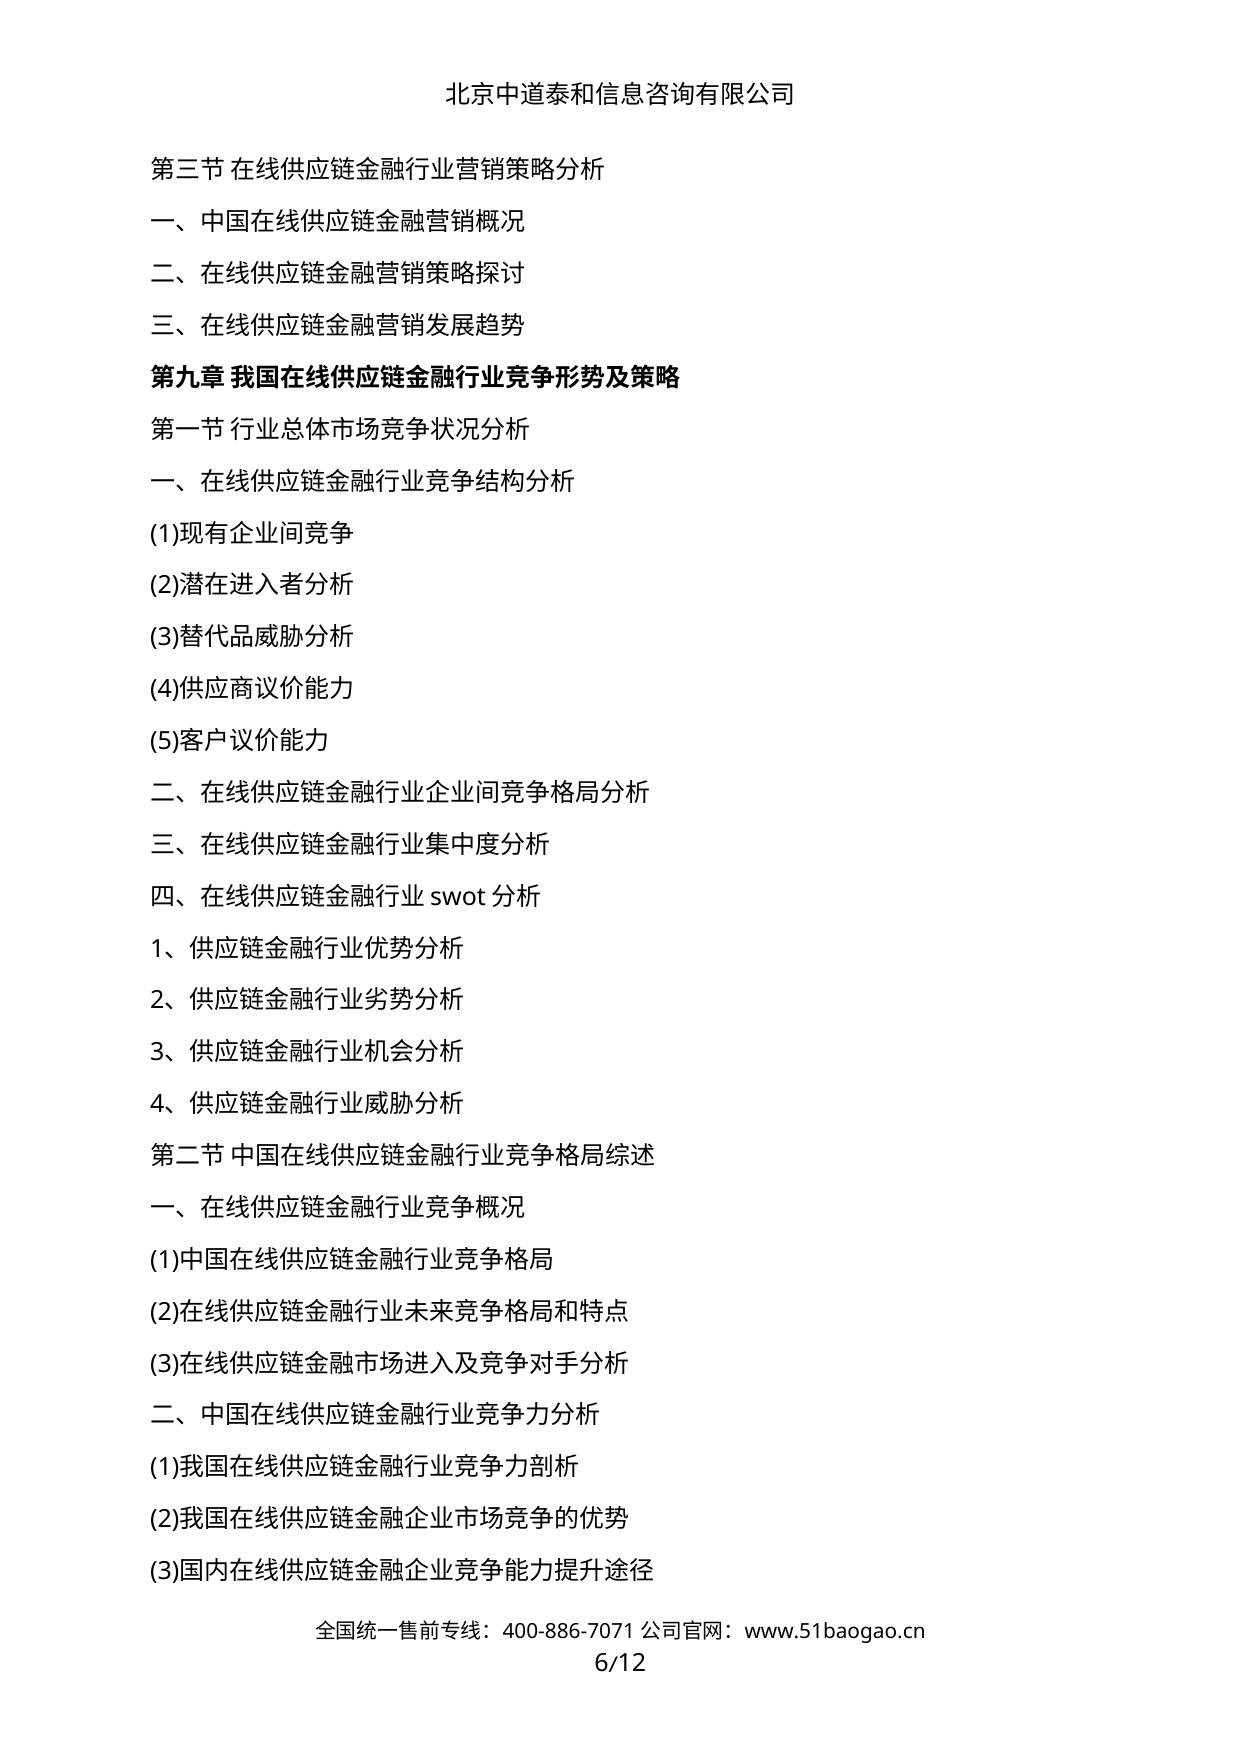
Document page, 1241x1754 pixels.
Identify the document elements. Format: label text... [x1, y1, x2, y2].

text 第九章 我国在线供应链金融行业竞争形势及策略 [150, 357, 1090, 394]
text (3)替代品威胁分析 [150, 617, 1090, 653]
text 二、在线供应链金融行业企业间竞争格局分析 [150, 772, 1090, 809]
text 一、中国在线供应链金融营销概况 [150, 202, 1090, 238]
text (1)现有企业间竞争 [150, 513, 1090, 549]
text (3)在线供应链金融市场进入及竞争对手分析 [150, 1343, 1090, 1379]
text 三、在线供应链金融行业集中度分析 [150, 824, 1090, 861]
text (2)潜在进入者分析 [150, 565, 1090, 601]
text 第三节 在线供应链金融行业营销策略分析 [150, 150, 1090, 186]
text 1、供应链金融行业优势分析 [150, 928, 1090, 964]
text 二、中国在线供应链金融行业竞争力分析 [150, 1395, 1090, 1431]
text (3)国内在线供应链金融企业竞争能力提升途径 [150, 1551, 1090, 1587]
text 第二节 中国在线供应链金融行业竞争格局综述 [150, 1136, 1090, 1172]
text 第一节 行业总体市场竞争状况分析 [150, 409, 1090, 446]
text (2)我国在线供应链金融企业市场竞争的优势 [150, 1499, 1090, 1535]
text 一、在线供应链金融行业竞争结构分析 [150, 461, 1090, 497]
text 3、供应链金融行业机会分析 [150, 1032, 1090, 1068]
text (4)供应商议价能力 [150, 669, 1090, 705]
text 2、供应链金融行业劣势分析 [150, 980, 1090, 1016]
text 二、在线供应链金融营销策略探讨 [150, 254, 1090, 290]
text (5)客户议价能力 [150, 721, 1090, 757]
text 4、供应链金融行业威胁分析 [150, 1084, 1090, 1120]
text 三、在线供应链金融营销发展趋势 [150, 306, 1090, 342]
text (1)中国在线供应链金融行业竞争格局 [150, 1239, 1090, 1276]
text (2)在线供应链金融行业未来竞争格局和特点 [150, 1291, 1090, 1327]
text 一、在线供应链金融行业竞争概况 [150, 1187, 1090, 1224]
text (1)我国在线供应链金融行业竞争力剖析 [150, 1447, 1090, 1483]
text 四、在线供应链金融行业swot分析 [150, 876, 1090, 912]
